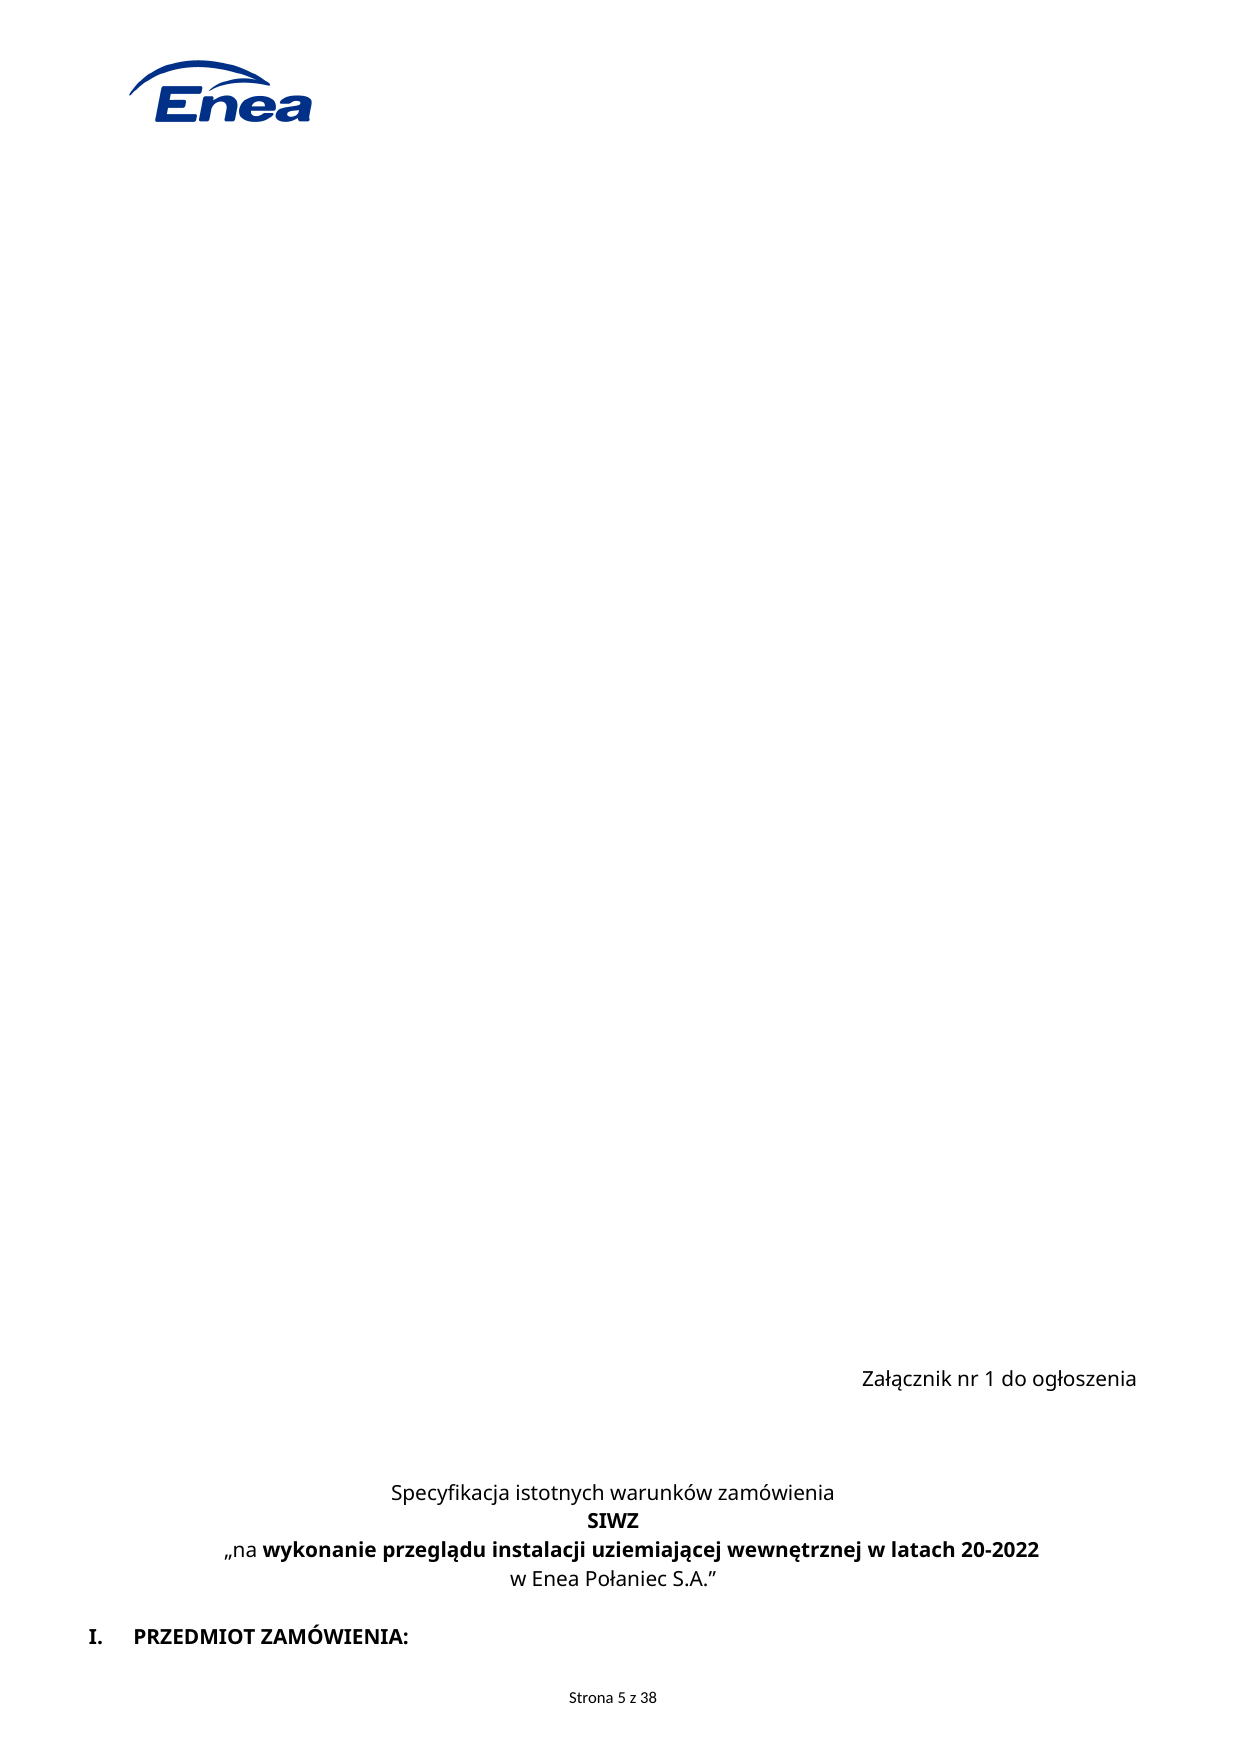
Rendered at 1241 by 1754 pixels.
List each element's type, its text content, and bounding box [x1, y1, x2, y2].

text Specyfikacja istotnych warunków zamówienia [89, 1478, 1137, 1507]
list „na wykonanie przeglądu instalacji uziemiającej wewnętrznej w latach 20-2022 [126, 1535, 1137, 1563]
text Załącznik nr 1 do ogłoszenia [89, 1364, 1137, 1393]
text w Enea Połaniec S.A.” [89, 1563, 1137, 1593]
picture [117, 50, 324, 124]
text SIWZ [89, 1507, 1137, 1535]
list PRZEDMIOT ZAMÓWIENIA: [89, 1622, 1137, 1650]
